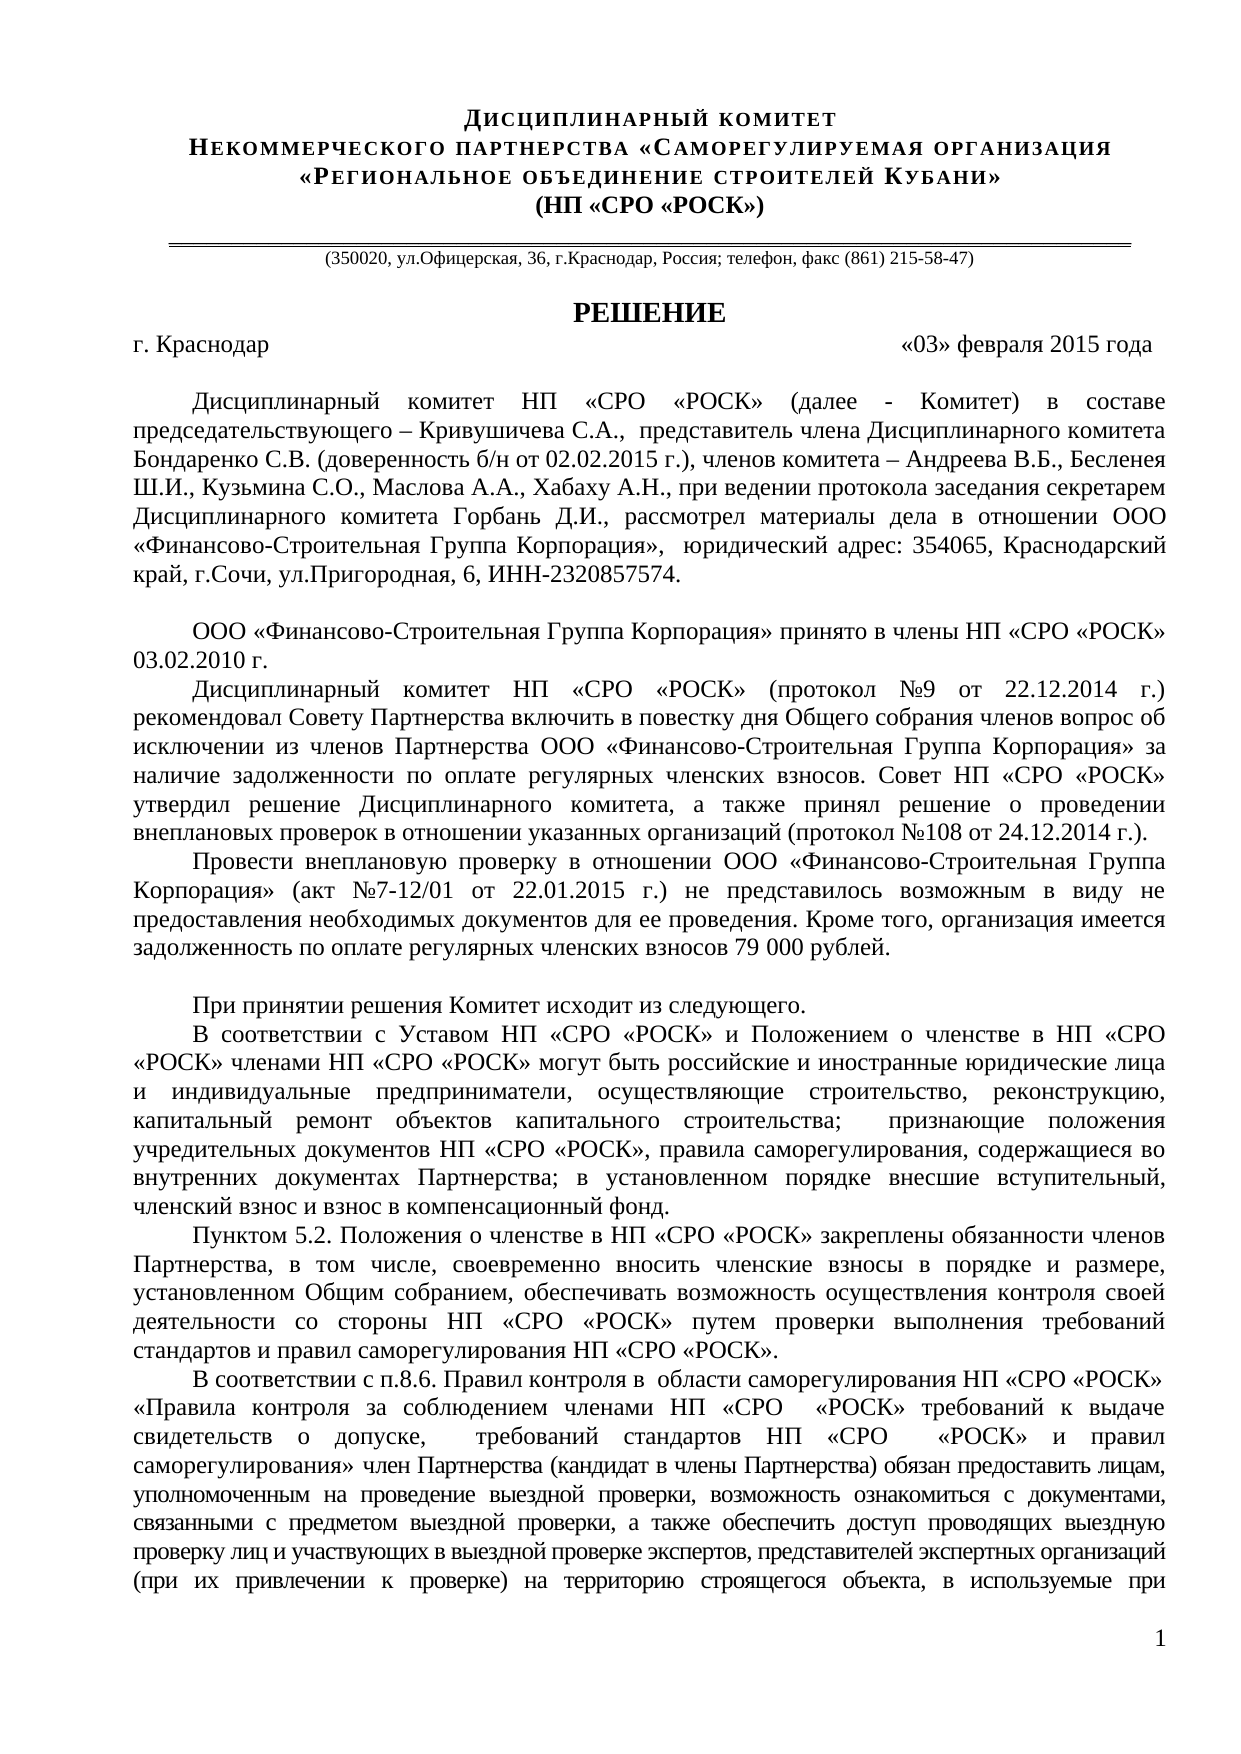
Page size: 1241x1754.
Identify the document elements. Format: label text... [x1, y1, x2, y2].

text В соответствии с Уставом НП «СРО «РОСК» и Положением о членстве в НП «СРО «РОСК» членами НП «СРО «РОСК» могут быть российские и иностранные юридические лица и индивидуальные предприниматели, осуществляющие строительство, реконструкцию, капитальный ремонт объектов капитального строительства; признающие положения учредительных документов НП «СРО «РОСК», правила саморегулирования, содержащиеся во внутренних документах Партнерства; в установленном порядке внесшие вступительный, членский взнос и взнос в компенсационный фонд. [133, 1019, 1167, 1220]
text (350020, ул.Офицерская, 36, г.Краснодар, Россия; телефон, факс (861) 215-58-47) [133, 247, 1167, 269]
text (НП «СРО «РОСК») [133, 190, 1167, 218]
text РЕШЕНИЕ [133, 295, 1167, 329]
text Дисциплинарный комитет НП «СРО «РОСК» (протокол №9 от 22.12.2014 г.) рекомендовал Совету Партнерства включить в повестку дня Общего собрания членов вопрос об исключении из членов Партнерства ООО «Финансово-Строительная Группа Корпорация» за наличие задолженности по оплате регулярных членских взносов. Совет НП «СРО «РОСК» утвердил решение Дисциплинарного комитета, а также принял решение о проведении внеплановых проверок в отношении указанных организаций (протокол №108 от 24.12.2014 г.). [133, 674, 1167, 846]
text В соответствии с п.8.6. Правил контроля в области саморегулирования НП «СРО «РОСК» [133, 1364, 1167, 1392]
text При принятии решения Комитет исходит из следующего. [133, 990, 1167, 1019]
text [133, 1392, 1167, 1594]
text Некоммерческого партнерства «Саморегулируемая организация [133, 132, 1167, 161]
text Провести внеплановую проверку в отношении ООО «Финансово-Строительная Группа Корпорация» (акт №7-12/01 от 22.01.2015 г.) не представилось возможным в виду не предоставления необходимых документов для ее проведения. Кроме того, организация имеется задолженность по оплате регулярных членских взносов 79 000 рублей. [133, 846, 1167, 961]
text ООО «Финансово-Строительная Группа Корпорация» принято в члены НП «СРО «РОСК» 03.02.2010 г. [133, 616, 1167, 674]
text «Региональное объединение строителей Кубани» [133, 161, 1167, 190]
text г. Краснодар «03» февраля 2015 года [133, 329, 1167, 357]
text Дисциплинарный комитет НП «СРО «РОСК» (далее - Комитет) в составе председательствующего – Кривушичева С.А., представитель члена Дисциплинарного комитета Бондаренко С.В. (доверенность б/н от 02.02.2015 г.), членов комитета – Андреева В.Б., Бесленея Ш.И., Кузьмина С.О., Маслова А.А., Хабаху А.Н., при ведении протокола заседания секретарем Дисциплинарного комитета Горбань Д.И., рассмотрел материалы дела в отношении ООО «Финансово-Строительная Группа Корпорация», юридический адрес: 354065, Краснодарский край, г.Сочи, ул.Пригородная, 6, ИНН-2320857574. [133, 386, 1167, 587]
text Дисциплинарный комитет [133, 103, 1167, 132]
text Пунктом 5.2. Положения о членстве в НП «СРО «РОСК» закреплены обязанности членов Партнерства, в том числе, своевременно вносить членские взносы в порядке и размере, установленном Общим собранием, обеспечивать возможность осуществления контроля своей деятельности со стороны НП «СРО «РОСК» путем проверки выполнения требований стандартов и правил саморегулирования НП «СРО «РОСК». [133, 1220, 1167, 1364]
text _____________________________________________________________________________ [133, 218, 1167, 247]
